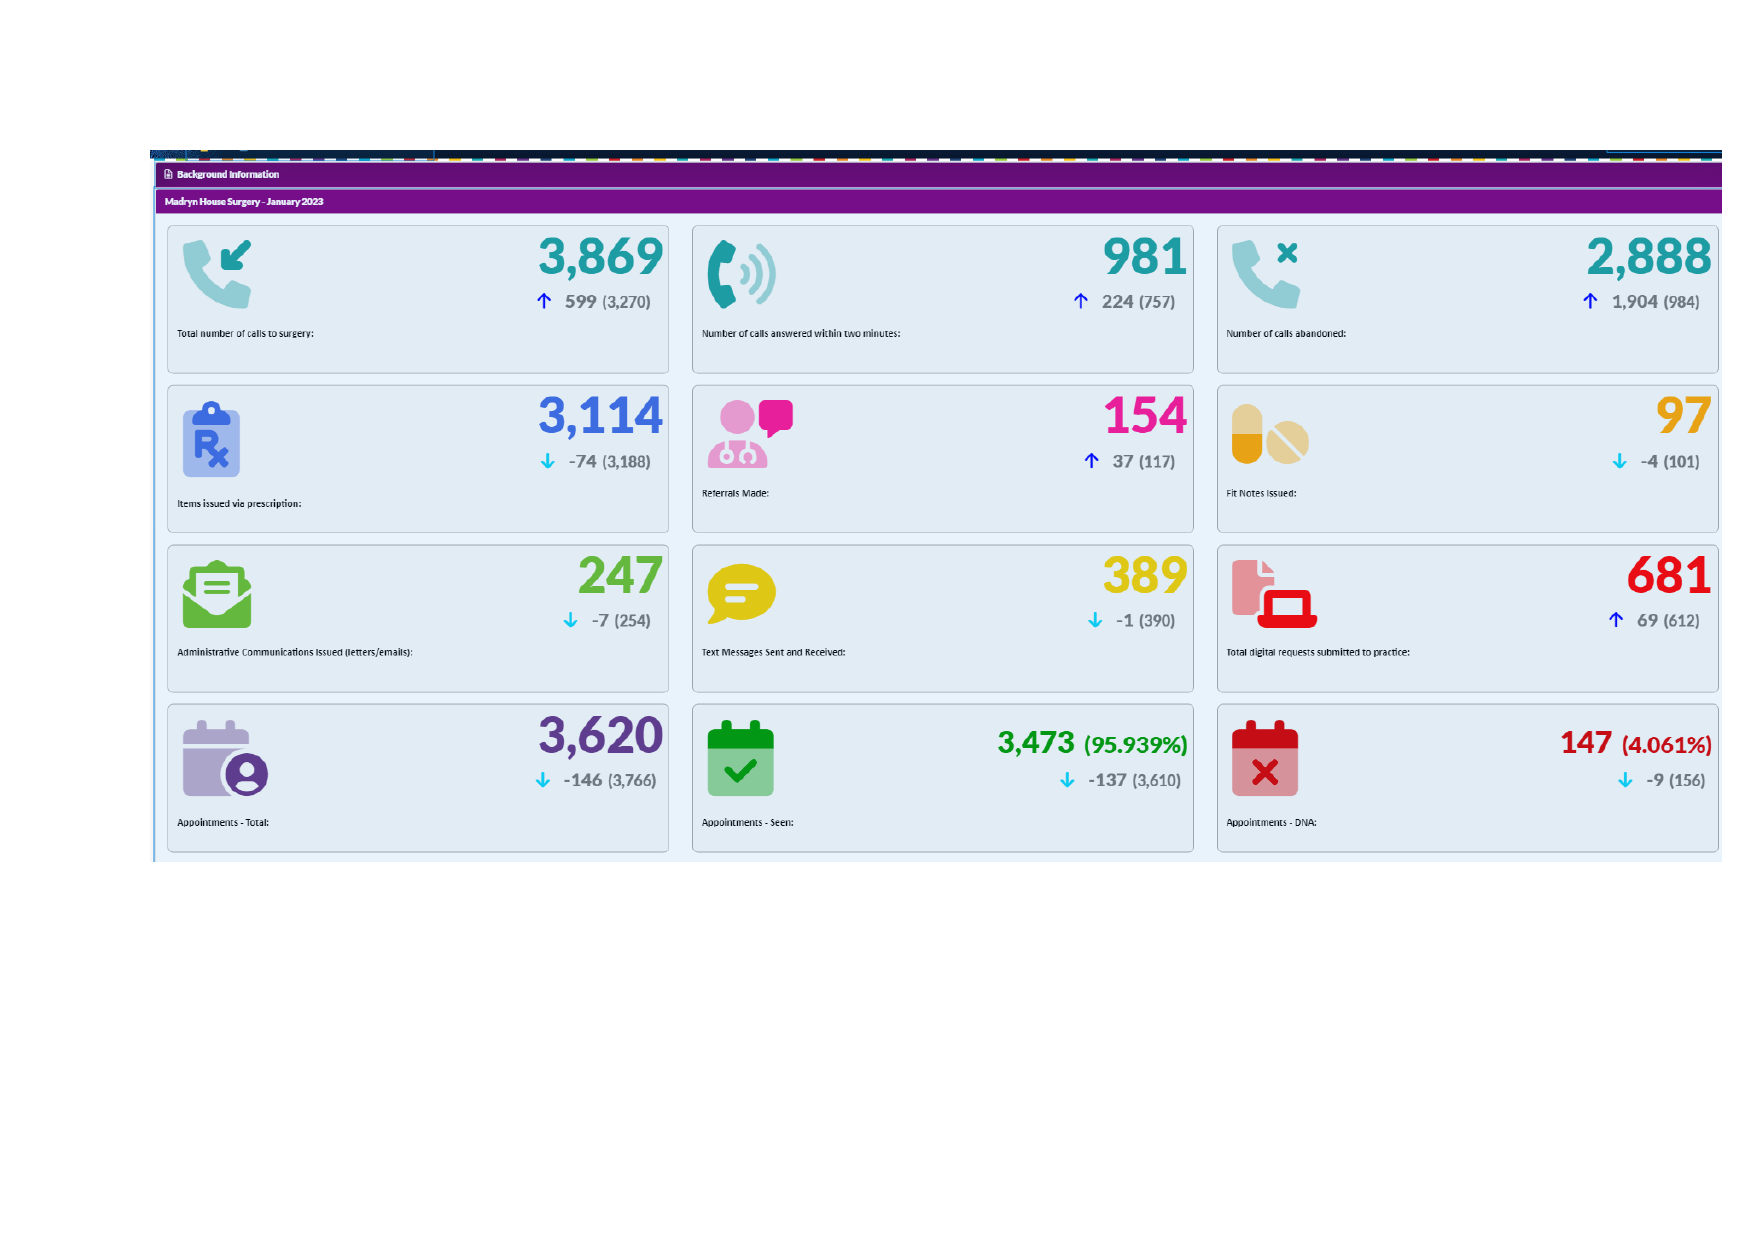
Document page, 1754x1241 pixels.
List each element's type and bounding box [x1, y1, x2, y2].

picture [150, 150, 1722, 862]
